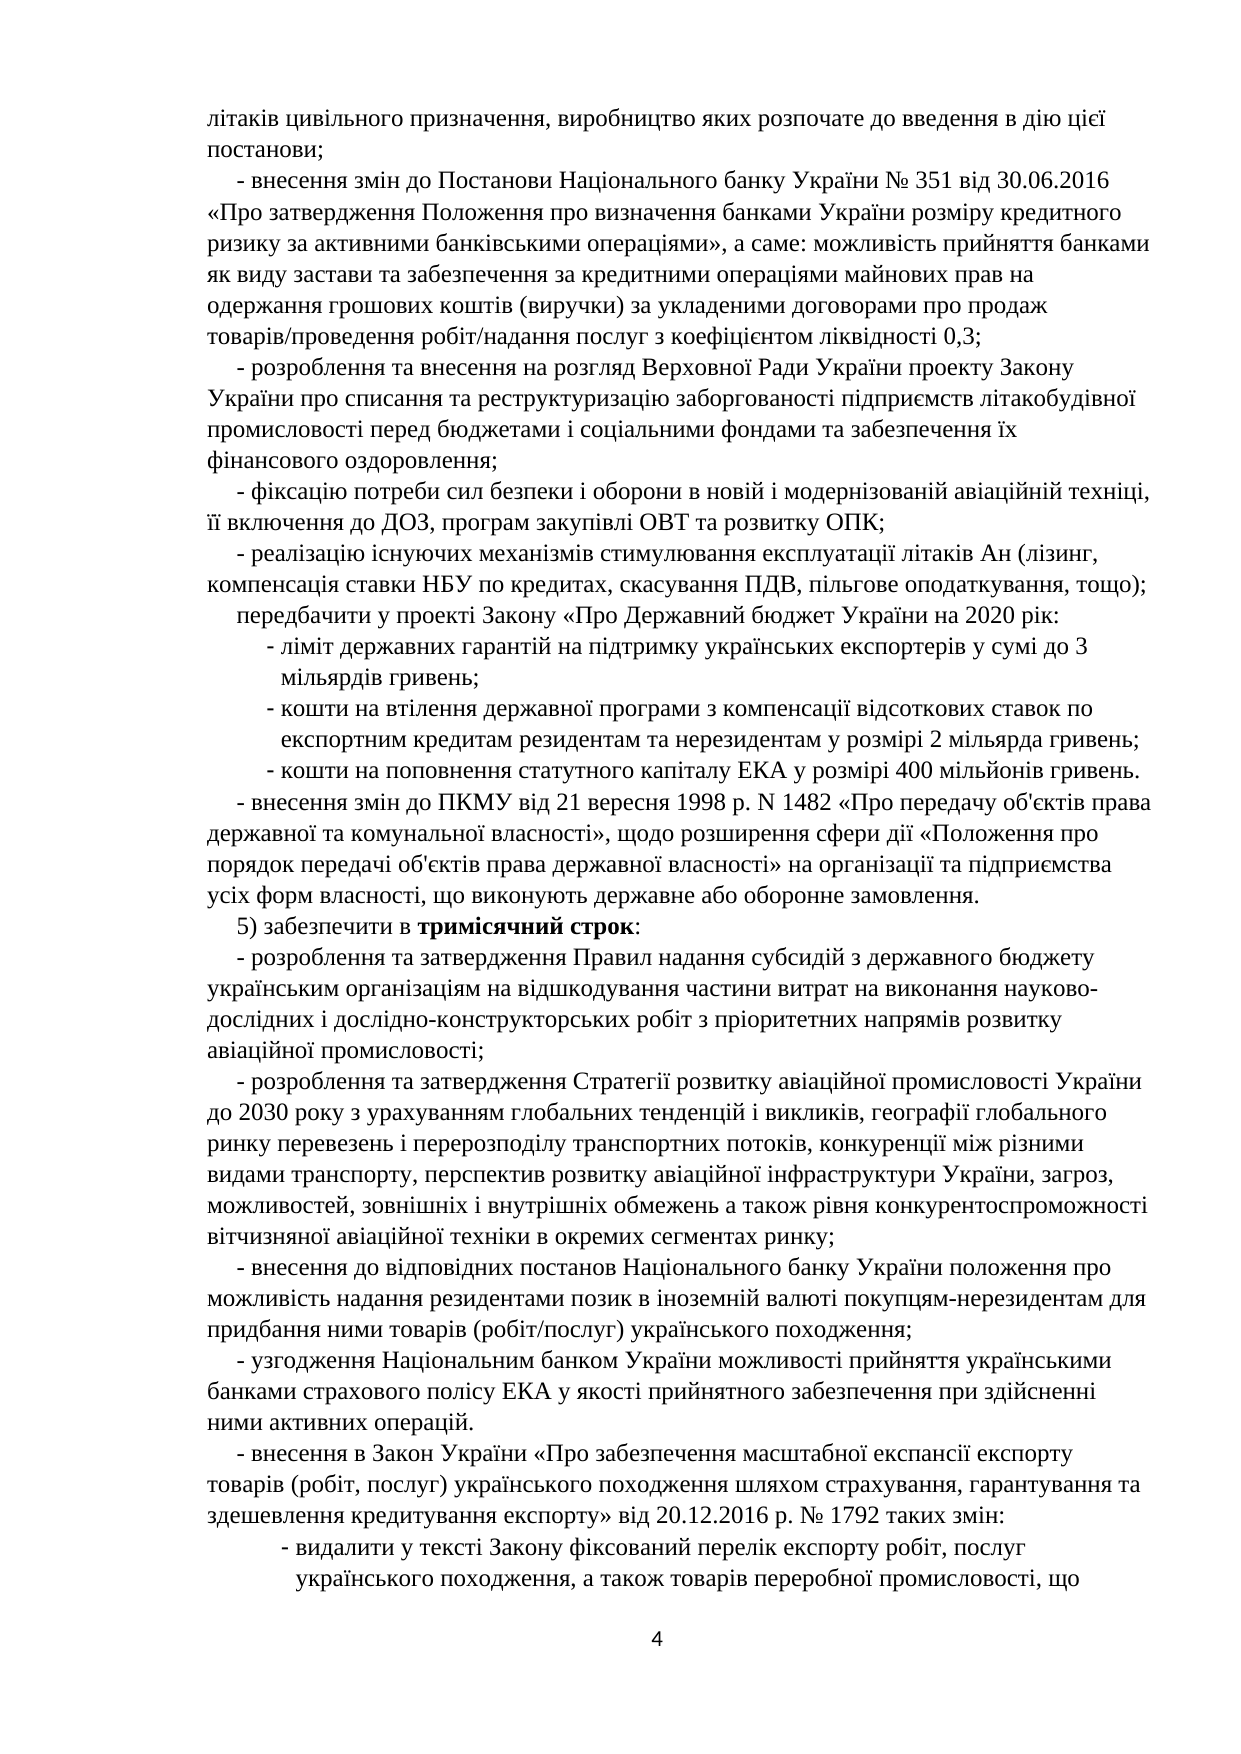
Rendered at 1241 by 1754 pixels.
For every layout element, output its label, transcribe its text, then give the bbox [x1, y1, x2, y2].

list - розроблення та внесення на розгляд Верховної Ради України проекту Закону України про списання та реструктуризацію заборгованості підприємств літакобудівної промисловості перед бюджетами і соціальними фондами та забезпечення їх фінансового оздоровлення; [207, 352, 1152, 474]
list - внесення змін до Постанови Національного банку України № 351 від 30.06.2016 «Про затвердження Положення про визначення банками України розміру кредитного ризику за активними банківськими операціями», а саме: можливість прийняття банками як виду застави та забезпечення за кредитними операціями майнових прав на одержання грошових коштів (виручки) за укладеними договорами про продаж товарів/проведення робіт/надання послуг з коефіцієнтом ліквідності 0,3; [207, 166, 1152, 349]
list - внесення в Закон України «Про забезпечення масштабної експансії експорту товарів (робіт, послуг) українського походження шляхом страхування, гарантування та здешевлення кредитування експорту» від 20.12.2016 р. № 1792 таких змін: [207, 1438, 1152, 1529]
list - узгодження Національним банком України можливості прийняття українськими банками страхового полісу ЕКА у якості прийнятного забезпечення при здійсненні ними активних операцій. [207, 1345, 1152, 1436]
list - розроблення та затвердження Стратегії розвитку авіаційної промисловості України до 2030 року з урахуванням глобальних тенденцій і викликів, географії глобального ринку перевезень і перерозподілу транспортних потоків, конкуренції між різними видами транспорту, перспектив розвитку авіаційної інфраструктури України, загроз, можливостей, зовнішніх і внутрішніх обмежень а також рівня конкурентоспроможності вітчизняної авіаційної техніки в окремих сегментах ринку; [207, 1066, 1152, 1250]
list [207, 103, 1152, 163]
list - внесення до відповідних постанов Національного банку України положення про можливість надання резидентами позик в іноземній валюті покупцям-нерезидентам для придбання ними товарів (робіт/послуг) українського походження; [207, 1252, 1152, 1343]
list передбачити у проекті Закону «Про Державний бюджет України на 2020 рік: [207, 600, 1152, 629]
list кошти на втілення державної програми з компенсації відсоткових ставок по експортним кредитам резидентам та нерезидентам у розмірі 2 мільярда гривень; [266, 693, 1152, 753]
list ліміт державних гарантій на підтримку українських експортерів у сумі до 3 мільярдів гривень; [266, 631, 1152, 691]
list 5) забезпечити в тримісячний строк: [207, 911, 1152, 939]
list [281, 1532, 1152, 1592]
list - фіксацію потреби сил безпеки і оборони в новій і модернізованій авіаційній техніці, її включення до ДОЗ, програм закупівлі ОВТ та розвитку ОПК; [207, 476, 1152, 536]
list - розроблення та затвердження Правил надання субсидій з державного бюджету українським організаціям на відшкодування частини витрат на виконання науково-дослідних і дослідно-конструкторських робіт з пріоритетних напрямів розвитку авіаційної промисловості; [207, 942, 1152, 1064]
list - реалізацію існуючих механізмів стимулювання експлуатації літаків Ан (лізинг, компенсація ставки НБУ по кредитах, скасування ПДВ, пільгове оподаткування, тощо); [207, 538, 1152, 598]
list - внесення змін до ПКМУ від 21 вересня 1998 р. N 1482 «Про передачу об'єктів права державної та комунальної власності», щодо розширення сфери дії «Положення про порядок передачі об'єктів права державної власності» на організації та підприємства усіх форм власності, що виконують державне або оборонне замовлення. [207, 787, 1152, 908]
list кошти на поповнення статутного капіталу ЕКА у розмірі 400 мільйонів гривень. [266, 756, 1152, 784]
